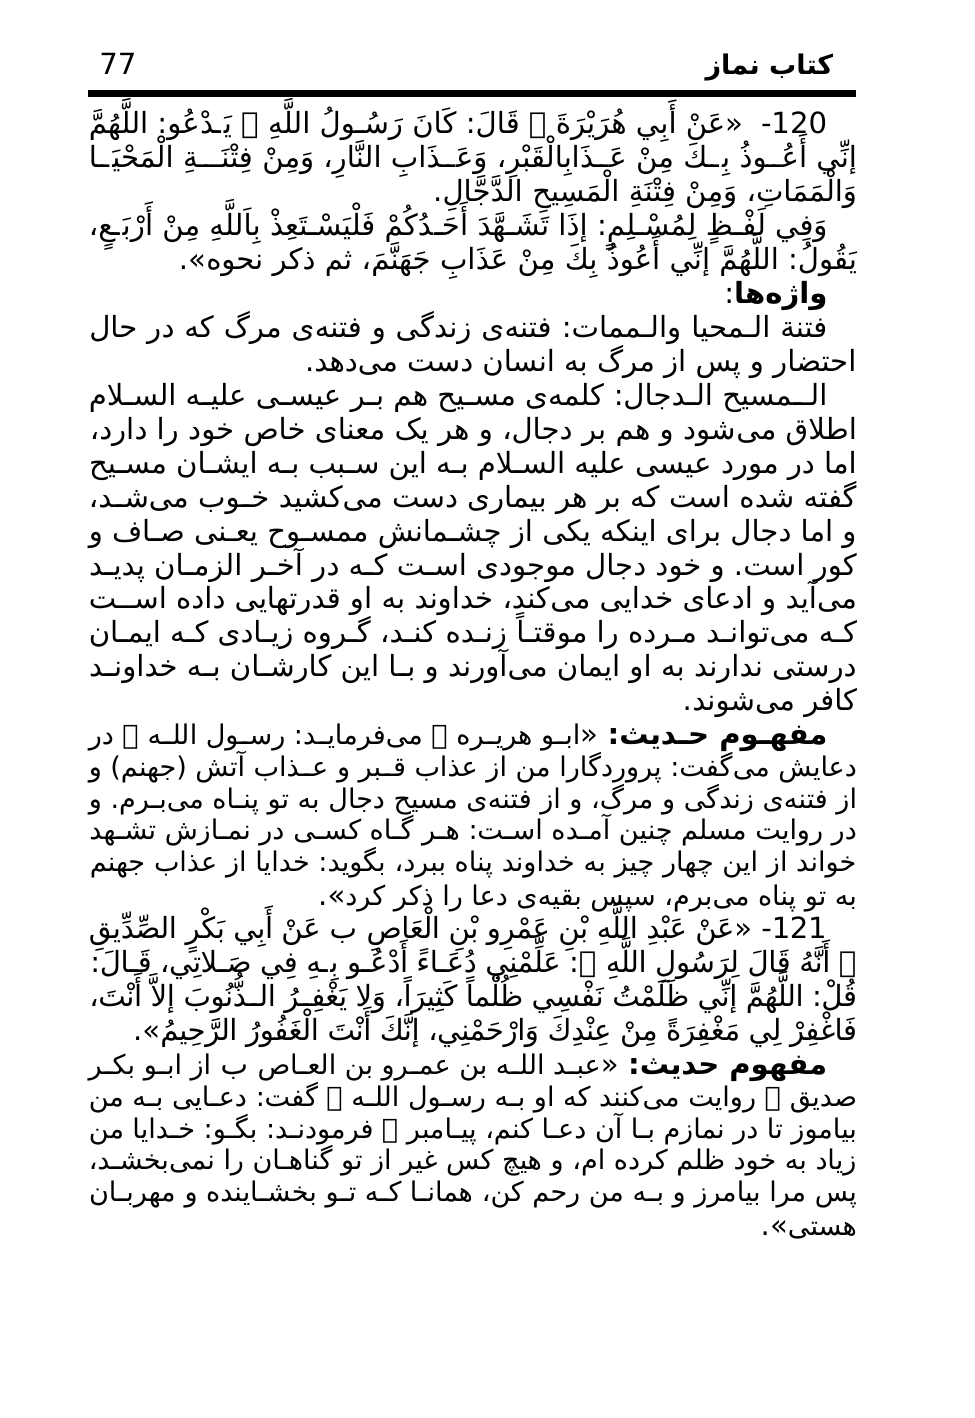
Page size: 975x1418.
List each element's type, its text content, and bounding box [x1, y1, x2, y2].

text فتنة الـمحيا والـممات: فتنه‌ی زندگی و فتنه‌ی مرگ که در حال احتضار و پس از مرگ به انسان دست می‌دهد. [89, 310, 857, 378]
text وَفِي لَفْظٍ لِمُسْلِمٍ: إذَا تَشَهَّدَ أَحَدُكُمْ فَلْيَسْتَعِذْ بِاَللَّهِ مِنْ أَرْبَعٍ، يَقُولُ: اللَّهُمَّ إنِّي أَعُوذُ بِكَ مِنْ عَذَابِ جَهَنَّمَ، ثم ذكر نحوه». [89, 208, 857, 276]
text 121- «عَنْ عَبْدِ اللَّهِ بْنِ عَمْرِو بْنِ الْعَاصِ ب عَنْ أَبِي بَكْرٍ الصِّدِّيقِ أَنَّهُ قَالَ لِرَسُولِ اللَّهِ : عَلِّمْنِي دُعَاءً أَدْعُو بِهِ فِي صَلاتِي، قَالَ: قُلْ: اللَّهُمَّ إنِّي ظَلَمْتُ نَفْسِي ظُلْماً كَثِيرَاً، وَلا يَغْفِرُ الذُّنُوبَ إلاَّ أَنْتَ، فَاغْفِرْ لِي مَغْفِرَةً مِنْ عِنْدِكَ وَارْحَمْنِي، إنَّكَ أَنْتَ الْغَفُورُ الرَّحِيمُ». [89, 912, 857, 1048]
text الـمسیح الدجال: کلمه‌ی مسیح هم بر عیسی علیه السلام اطلاق می‌شود و هم بر دجال، و هر یک معنای خاص خود را دارد، اما در مورد عیسی علیه السلام به این سبب به ایشان مسیح گفته شده است که بر هر بیماری دست می‌کشید خوب می‌شد، و اما دجال برای اینکه یکی از چشمانش ممسوح یعنی صاف و کور است. و خود دجال موجودی است که در آخر الزمان پدید می‌آید و ادعای خدایی می‌کند، خداوند به او قدرتهایی داده است که می‌تواند مرده را موقتاً زنده کند، گروه زیادی که ایمان درستی ندارند به او ایمان می‌آورند و با این کارشان به خداوند کافر می‌شوند. [89, 378, 857, 718]
text 120- «عَنْ أَبِي هُرَيْرَةَ قَالَ: كَانَ رَسُولُ اللَّهِ يَدْعُو: اللَّهُمَّ إنِّي أَعُوذُ بِكَ مِنْ عَذَابِالْقَبْرِ، وَعَذَابِ النَّارِ، وَمِنْ فِتْنَـةِ الْمَحْيَا وَالْمَمَاتِ، وَمِنْ فِتْنَةِ الْمَسِيحِ الدَّجَّالِ. [89, 106, 857, 208]
text واژه‌ها: [89, 276, 857, 310]
text مفهوم حدیث: «عبد الله بن عمرو بن العاص ب از ابو بکر صدیق روایت می‌کنند که او به رسول الله گفت: دعایی به من بیاموز تا در نمازم با آن دعا کنم، پیامبر فرمودند: بگو: خدایا من زیاد به خود ظلم کرده ام، و هیچ کس غیر از تو گناهان را نمی‌بخشد، پس مرا بیامرز و به من رحم کن، همانا که تو بخشاینده و مهربان هستی». [89, 1048, 857, 1242]
text مفهوم حدیث: «ابو هریره می‌فرماید: رسول الله در دعایش می‌گفت: پروردگارا من از عذاب قبر و عذاب آتش (جهنم) و از فتنه‌ی زندگی و مرگ، و از فتنه‌ی مسیح دجال به تو پناه می‌برم. و در روایت مسلم چنین آمده است: هر گاه کسی در نمازش تشهد خواند از این چهار چیز به خداوند پناه ببرد، بگوید: خدایا از عذاب جهنم به تو پناه می‌برم، سپس بقیه‌ی دعا را ذکر کرد». [89, 718, 857, 912]
